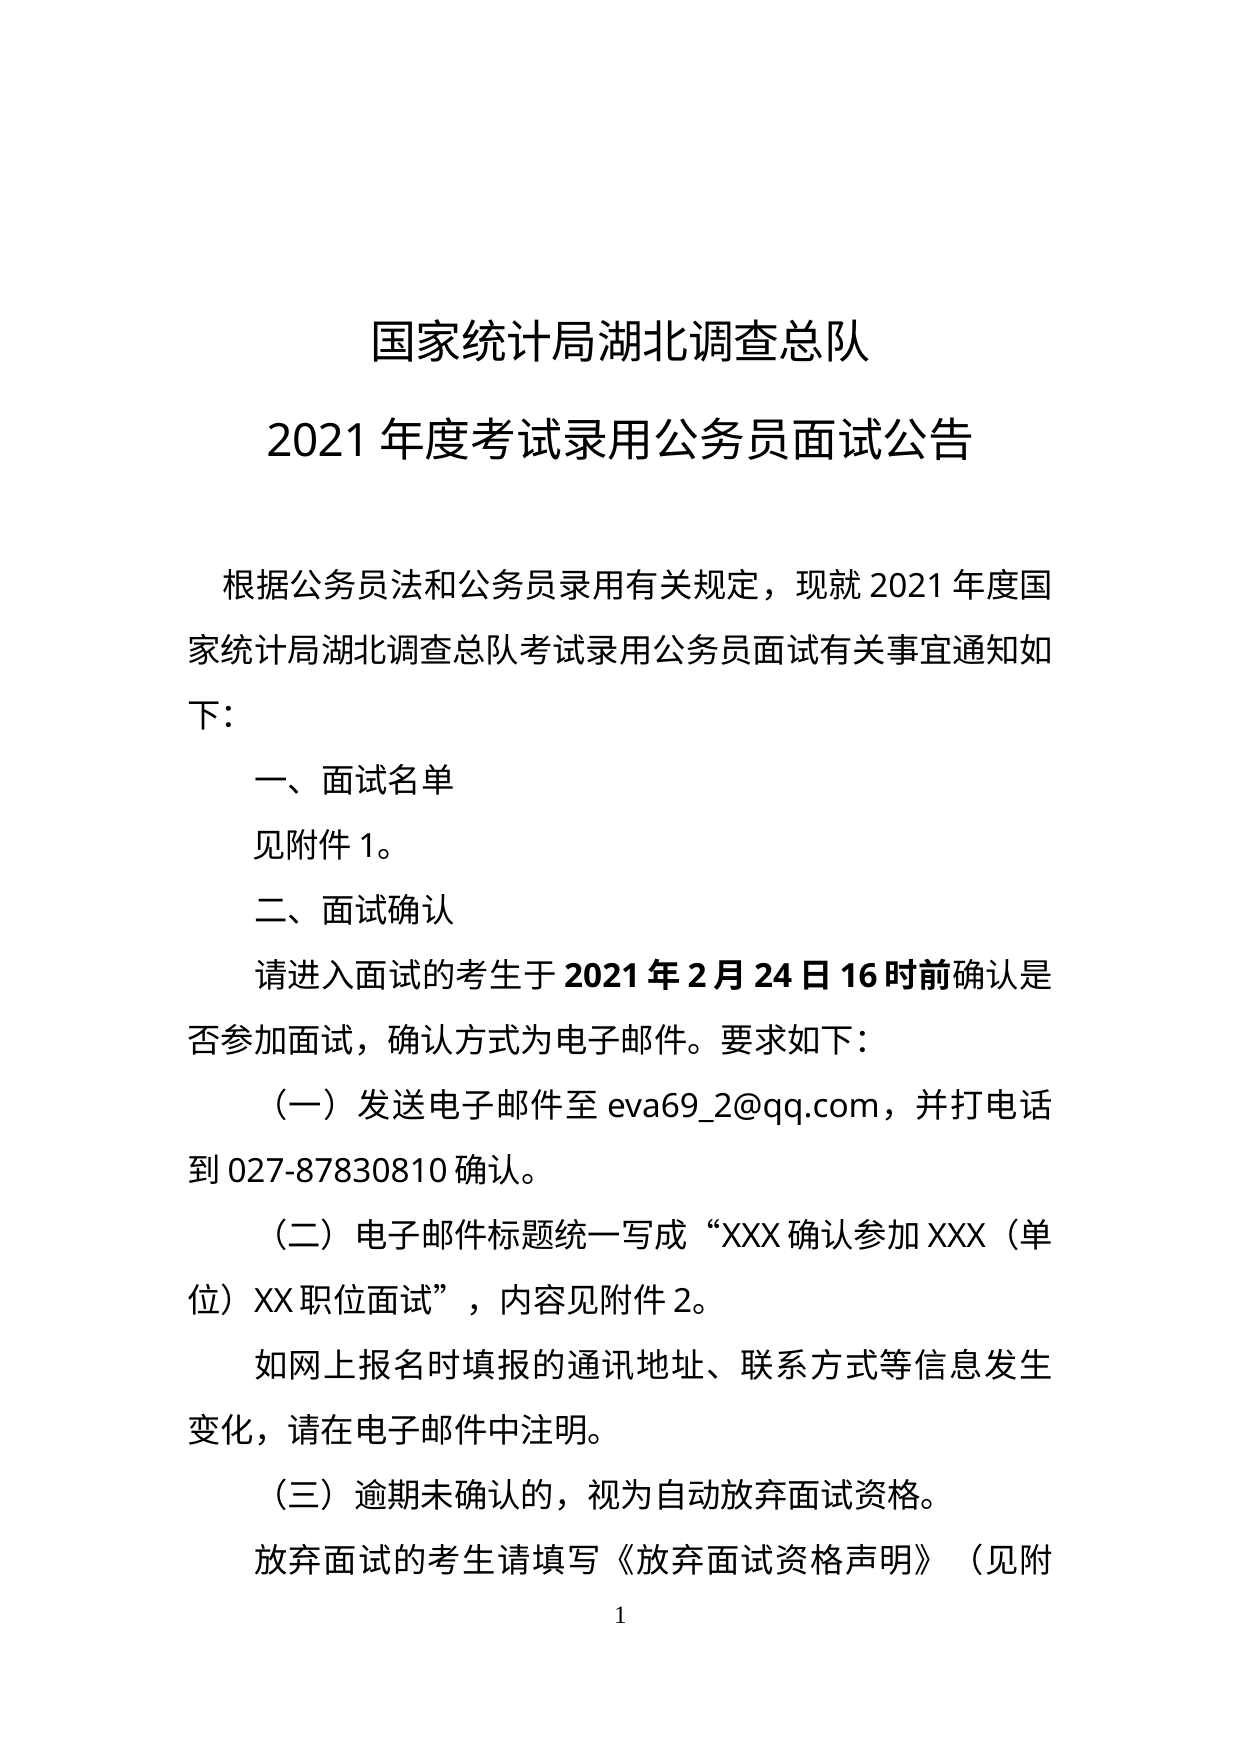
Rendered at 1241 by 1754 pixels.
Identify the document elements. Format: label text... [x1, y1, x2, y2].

text （三）逾期未确认的，视为自动放弃面试资格。 [187, 1460, 1053, 1525]
text 一、面试名单 [254, 745, 1053, 810]
text （一）发送电子邮件至eva69_2@qq.com，并打电话到027-87830810确认。 [187, 1070, 1053, 1200]
text 见附件1。 [187, 810, 1053, 875]
text （二）电子邮件标题统一写成“XXX确认参加XXX（单位）XX职位面试”，内容见附件2。 [187, 1200, 1053, 1330]
text 二、面试确认 [187, 875, 1053, 940]
text 如网上报名时填报的通讯地址、联系方式等信息发生变化，请在电子邮件中注明。 [187, 1330, 1053, 1460]
text 请进入面试的考生于2021年2月24日16时前确认是否参加面试，确认方式为电子邮件。要求如下： [187, 940, 1053, 1070]
text 2021年度考试录用公务员面试公告 [187, 388, 1053, 485]
text 根据公务员法和公务员录用有关规定，现就2021年度国家统计局湖北调查总队考试录用公务员面试有关事宜通知如下： [187, 550, 1053, 745]
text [187, 1525, 1053, 1590]
text 国家统计局湖北调查总队 [187, 290, 1053, 388]
